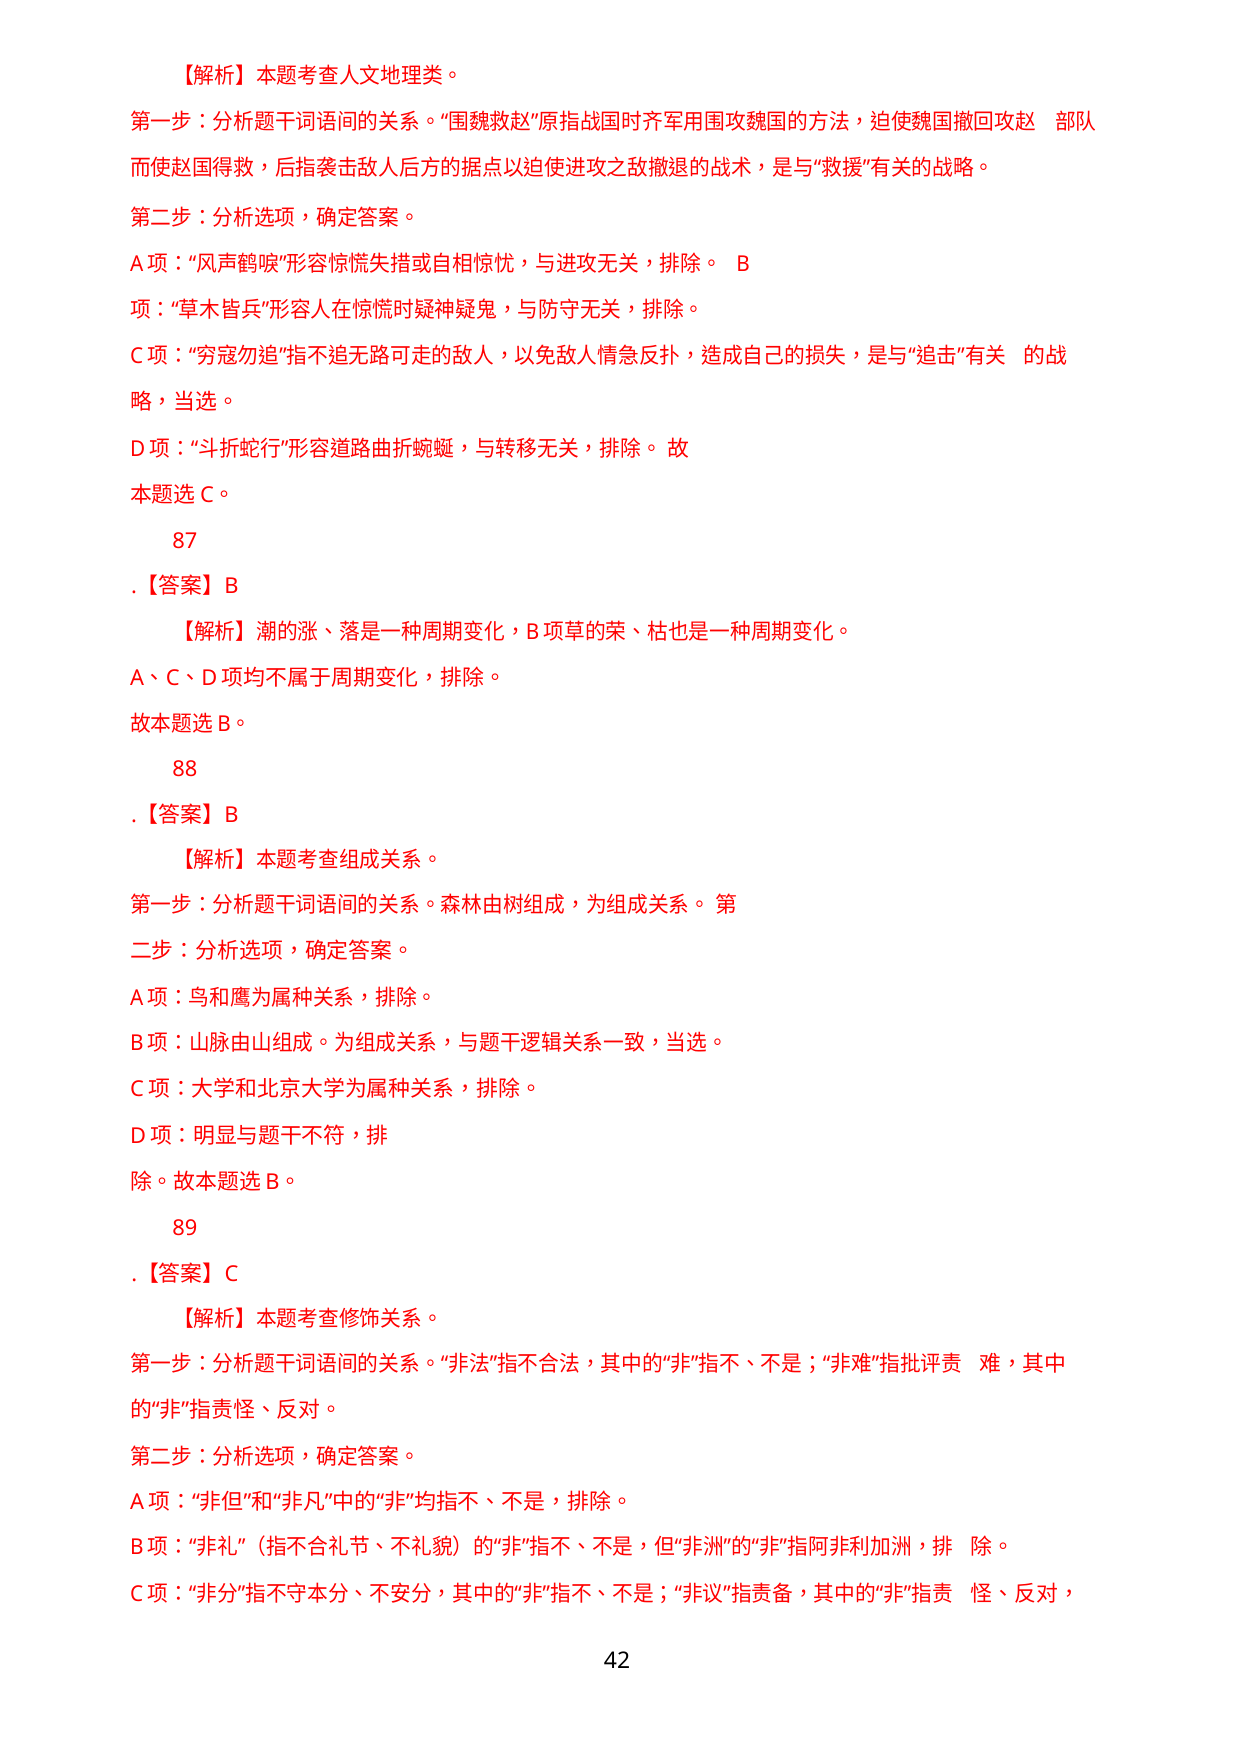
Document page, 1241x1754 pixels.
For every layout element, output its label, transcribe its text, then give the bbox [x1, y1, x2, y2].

text D项：明显与题干不符，排除。故本题选B。 [130, 1120, 424, 1196]
text 【解析】本题考查组成关系。 [173, 844, 1121, 874]
text 【解析】本题考查人文地理类。 [173, 60, 1121, 90]
text 第一步：分析题干词语间的关系。“围魏救赵”原指战国时齐军用围攻魏国的方法，迫使魏国撤回攻赵 部队而使赵国得救，后指袭击敌人后方的据点以迫使进攻之敌撤退的战术，是与“救援”有关的战略。 [130, 106, 1110, 182]
text 87 [127, 525, 242, 555]
text .【答案】B [127, 570, 242, 600]
text D项：“斗折蛇行”形容道路曲折蜿蜒，与转移无关，排除。 故本题选C。 [130, 433, 707, 508]
text 89 [127, 1212, 242, 1242]
text 【解析】潮的涨、落是一种周期变化，B项草的荣、枯也是一种周期变化。 A、C、D项均不属于周期变化，排除。 [130, 616, 882, 692]
text 第一步：分析题干词语间的关系。森林由树组成，为组成关系。 第二步：分析选项，确定答案。 [130, 889, 740, 965]
text 88 [127, 753, 242, 783]
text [130, 1577, 1099, 1607]
text 故本题选B。 [130, 708, 1121, 738]
text A项：鸟和鹰为属种关系，排除。 [130, 982, 1121, 1012]
text 第一步：分析题干词语间的关系。“非法”指不合法，其中的“非”指不、不是；“非难”指批评责 难，其中的“非”指责怪、反对。 [130, 1348, 1088, 1424]
text 【解析】本题考查修饰关系。 [173, 1303, 1121, 1333]
text 第二步：分析选项，确定答案。 [130, 1441, 1121, 1470]
text C项：“穷寇勿追”指不追无路可走的敌人，以免敌人情急反扑，造成自己的损失，是与“追击”有关 的战略，当选。 [130, 340, 1099, 416]
text .【答案】B [127, 799, 242, 828]
text .【答案】C [127, 1257, 242, 1287]
text A项：“非但”和“非凡”中的“非”均指不、不是，排除。 [130, 1486, 1121, 1516]
text A项：“风声鹤唳”形容惊慌失措或自相惊忧，与进攻无关，排除。 B项：“草木皆兵”形容人在惊慌时疑神疑鬼，与防守无关，排除。 [130, 248, 773, 323]
text 第二步：分析选项，确定答案。 [130, 202, 1121, 232]
text B项：“非礼”（指不合礼节、不礼貌）的“非”指不、不是，但“非洲”的“非”指阿非利加洲，排 除。 [130, 1531, 1099, 1561]
text B项：山脉由山组成。为组成关系，与题干逻辑关系一致，当选。 C项：大学和北京大学为属种关系，排除。 [130, 1027, 751, 1103]
